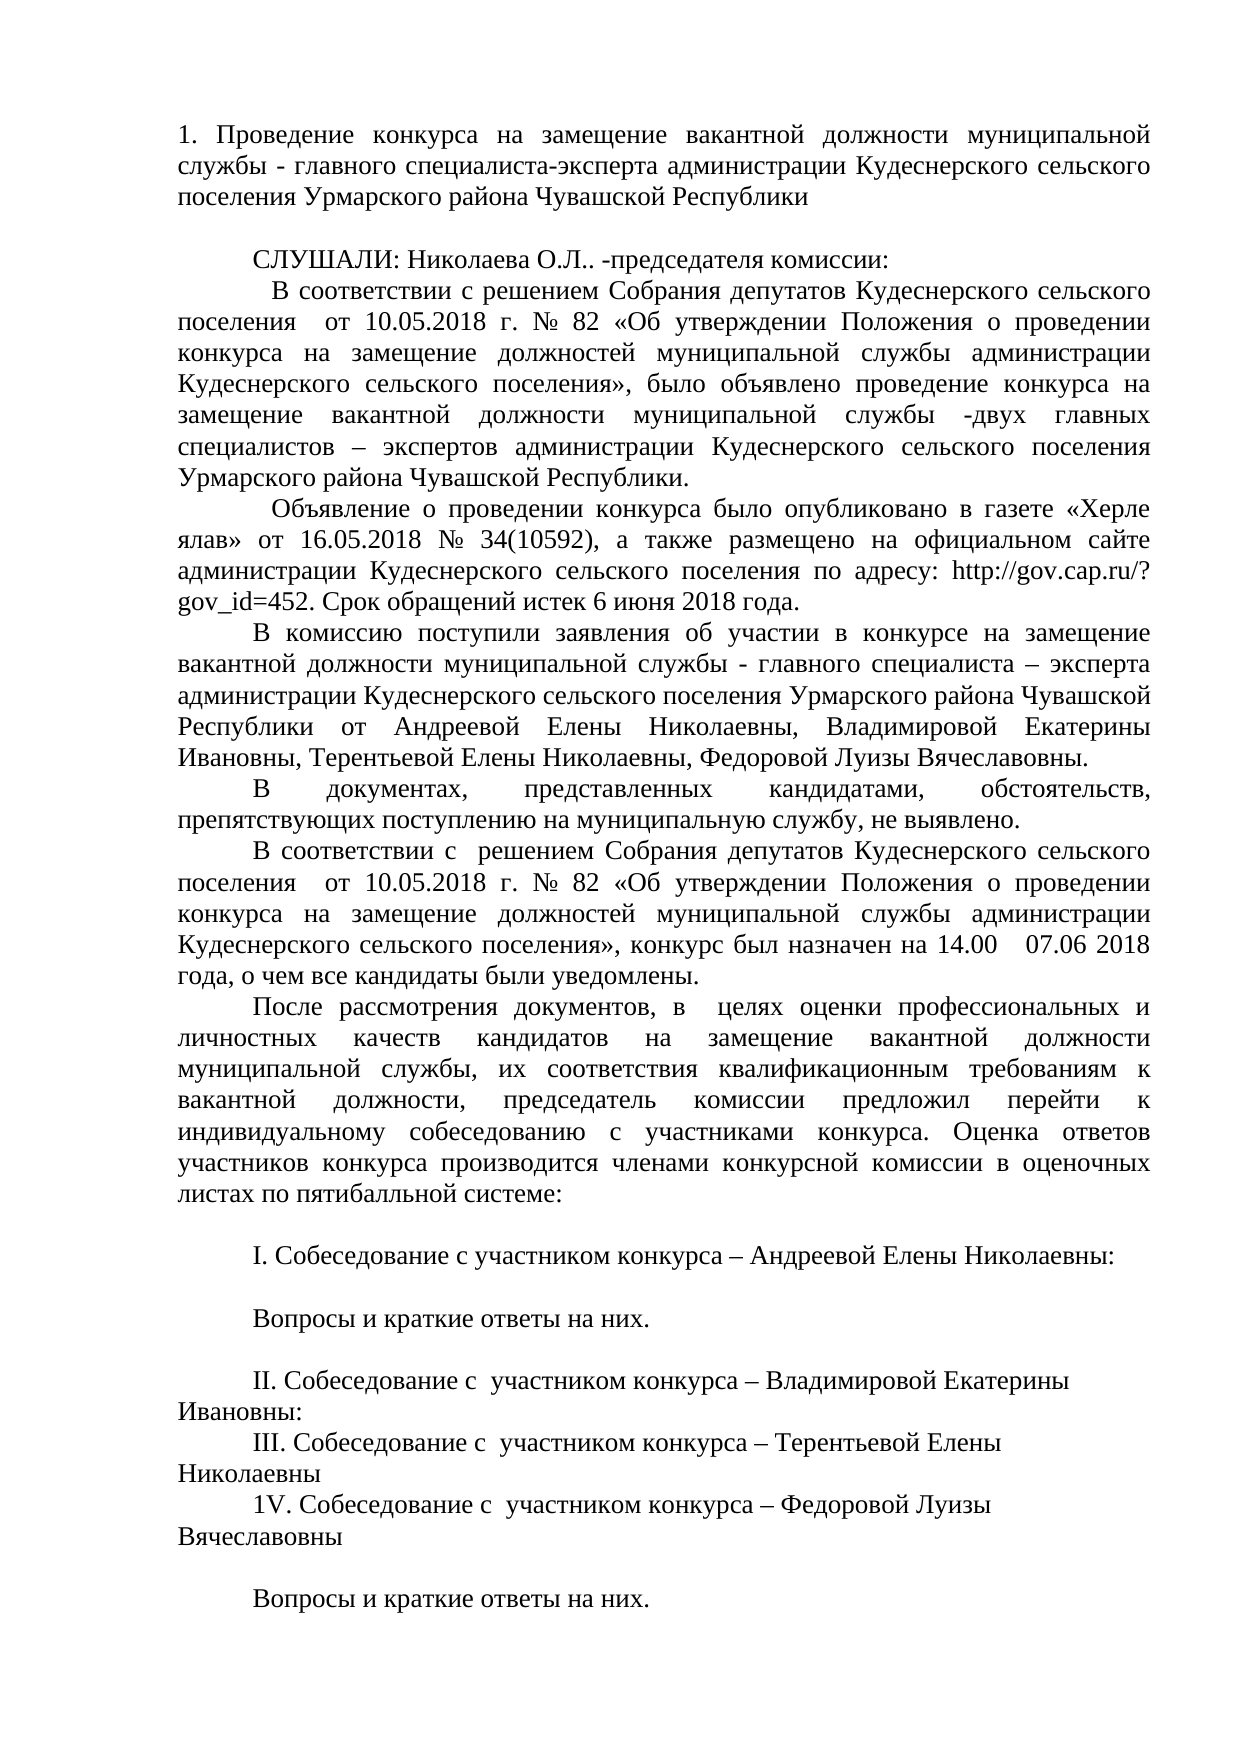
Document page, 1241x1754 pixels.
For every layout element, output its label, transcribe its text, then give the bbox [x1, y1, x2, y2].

text II. Собеседование с участником конкурса – Владимировой Екатерины Ивановны: [177, 1364, 1152, 1426]
text В документах, представленных кандидатами, обстоятельств, препятствующих поступлению на муниципальную службу, не выявлено. [177, 772, 1152, 834]
text Вопросы и краткие ответы на них. [177, 1302, 1152, 1333]
text В соответствии с решением Собрания депутатов Кудеснерского сельского поселения от 10.05.2018 г. № 82 «Об утверждении Положения о проведении конкурса на замещение должностей муниципальной службы администрации Кудеснерского сельского поселения», конкурс был назначен на 14.00 07.06 2018 года, о чем все кандидаты были уведомлены. [177, 834, 1152, 990]
text 1. Проведение конкурса на замещение вакантной должности муниципальной службы - главного специалиста-эксперта администрации Кудеснерского сельского поселения Урмарского района Чувашской Республики [177, 118, 1152, 212]
text I. Собеседование с участником конкурса – Андреевой Елены Николаевны: [177, 1239, 1152, 1271]
text СЛУШАЛИ: Николаева О.Л.. -председателя комиссии: [177, 243, 1152, 274]
text После рассмотрения документов, в целях оценки профессиональных и личностных качеств кандидатов на замещение вакантной должности муниципальной службы, их соответствия квалификационным требованиям к вакантной должности, председатель комиссии предложил перейти к индивидуальному собеседованию с участниками конкурса. Оценка ответов участников конкурса производится членами конкурсной комиссии в оценочных листах по пятибалльной системе: [177, 990, 1152, 1208]
text В соответствии с решением Собрания депутатов Кудеснерского сельского поселения от 10.05.2018 г. № 82 «Об утверждении Положения о проведении конкурса на замещение должностей муниципальной службы администрации Кудеснерского сельского поселения», было объявлено проведение конкурса на замещение вакантной должности муниципальной службы -двух главных специалистов – экспертов администрации Кудеснерского сельского поселения Урмарского района Чувашской Республики. [177, 274, 1152, 492]
text Вопросы и краткие ответы на них. [177, 1582, 1152, 1613]
text 1V. Собеседование с участником конкурса – Федоровой Луизы Вячеславовны [177, 1488, 1152, 1551]
text III. Собеседование с участником конкурса – Терентьевой Елены Николаевны [177, 1426, 1152, 1488]
text Объявление о проведении конкурса было опубликовано в газете «Херле ялав» от 16.05.2018 № 34(10592), а также размещено на официальном сайте администрации Кудеснерского сельского поселения по адресу: http://gov.cap.ru/?gov_id=452. Срок обращений истек 6 июня 2018 года. [177, 492, 1152, 616]
text В комиссию поступили заявления об участии в конкурсе на замещение вакантной должности муниципальной службы - главного специалиста – эксперта администрации Кудеснерского сельского поселения Урмарского района Чувашской Республики от Андреевой Елены Николаевны, Владимировой Екатерины Ивановны, Терентьевой Елены Николаевны, Федоровой Луизы Вячеславовны. [177, 616, 1152, 772]
